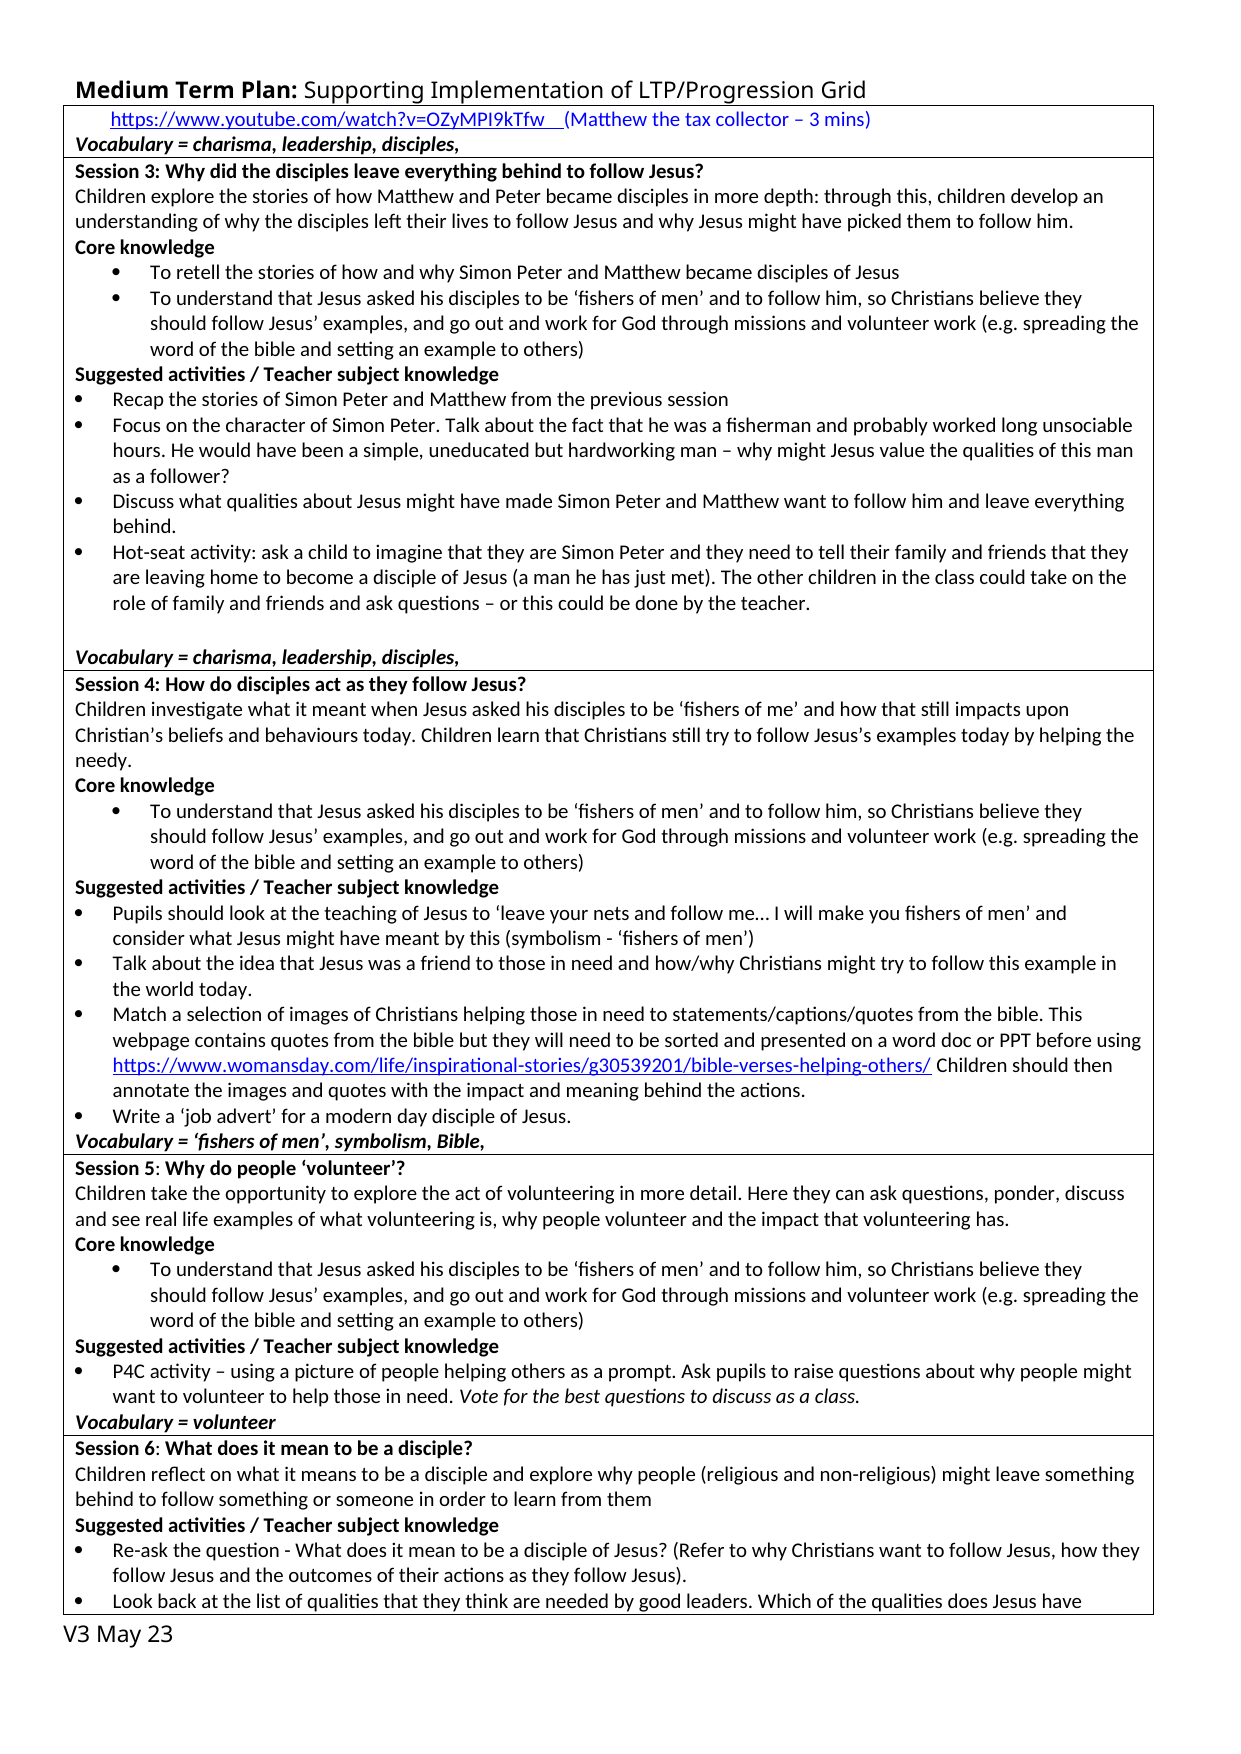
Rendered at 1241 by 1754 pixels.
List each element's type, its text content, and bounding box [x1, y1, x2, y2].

table_cell Session 5: Why do people ‘volunteer’? Children take the opportunity to explore the act of volunteering in more detail. Here they can ask questions, ponder, discuss and see real life examples of what volunteering is, why people volunteer and the impact that volunteering has. Core knowledge To understand that Jesus asked his disciples to be ‘fishers of men’ and to follow him, so Christians believe they should follow Jesus’ examples, and go out and work for God through missions and volunteer work (e.g. spreading the word of the bible and setting an example to others) Suggested activities / Teacher subject knowledge P4C activity – using a picture of people helping others as a prompt. Ask pupils to raise questions about why people might want to volunteer to help those in need. Vote for the best questions to discuss as a class. Vocabulary = volunteer [64, 1155, 1153, 1434]
table_cell Session 3: Why did the disciples leave everything behind to follow Jesus? Children explore the stories of how Matthew and Peter became disciples in more depth: through this, children develop an understanding of why the disciples left their lives to follow Jesus and why Jesus might have picked them to follow him. Core knowledge To retell the stories of how and why Simon Peter and Matthew became disciples of Jesus To understand that Jesus asked his disciples to be ‘fishers of men’ and to follow him, so Christians believe they should follow Jesus’ examples, and go out and work for God through missions and volunteer work (e.g. spreading the word of the bible and setting an example to others) Suggested activities / Teacher subject knowledge Recap the stories of Simon Peter and Matthew from the previous session Focus on the character of Simon Peter. Talk about the fact that he was a fisherman and probably worked long unsociable hours. He would have been a simple, uneducated but hardworking man – why might Jesus value the qualities of this man as a follower? Discuss what qualities about Jesus might have made Simon Peter and Matthew want to follow him and leave everything behind. Hot-seat activity: ask a child to imagine that they are Simon Peter and they need to tell their family and friends that they are leaving home to become a disciple of Jesus (a man he has just met). The other children in the class could take on the role of family and friends and ask questions – or this could be done by the teacher. Vocabulary = charisma, leadership, disciples, [64, 158, 1153, 670]
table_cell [64, 106, 1153, 157]
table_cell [64, 1436, 1153, 1613]
table_cell Session 4: How do disciples act as they follow Jesus? Children investigate what it meant when Jesus asked his disciples to be ‘fishers of me’ and how that still impacts upon Christian’s beliefs and behaviours today. Children learn that Christians still try to follow Jesus’s examples today by helping the needy. Core knowledge To understand that Jesus asked his disciples to be ‘fishers of men’ and to follow him, so Christians believe they should follow Jesus’ examples, and go out and work for God through missions and volunteer work (e.g. spreading the word of the bible and setting an example to others) Suggested activities / Teacher subject knowledge Pupils should look at the teaching of Jesus to ‘leave your nets and follow me… I will make you fishers of men’ and consider what Jesus might have meant by this (symbolism - ‘fishers of men’) Talk about the idea that Jesus was a friend to those in need and how/why Christians might try to follow this example in the world today. Match a selection of images of Christians helping those in need to statements/captions/quotes from the bible. This webpage contains quotes from the bible but they will need to be sorted and presented on a word doc or PPT before using https://www.womansday.com/life/inspirational-stories/g30539201/bible-verses-helping-others/ Children should then annotate the images and quotes with the impact and meaning behind the actions. Write a ‘job advert’ for a modern day disciple of Jesus. Vocabulary = ‘fishers of men’, symbolism, Bible, [64, 671, 1153, 1154]
